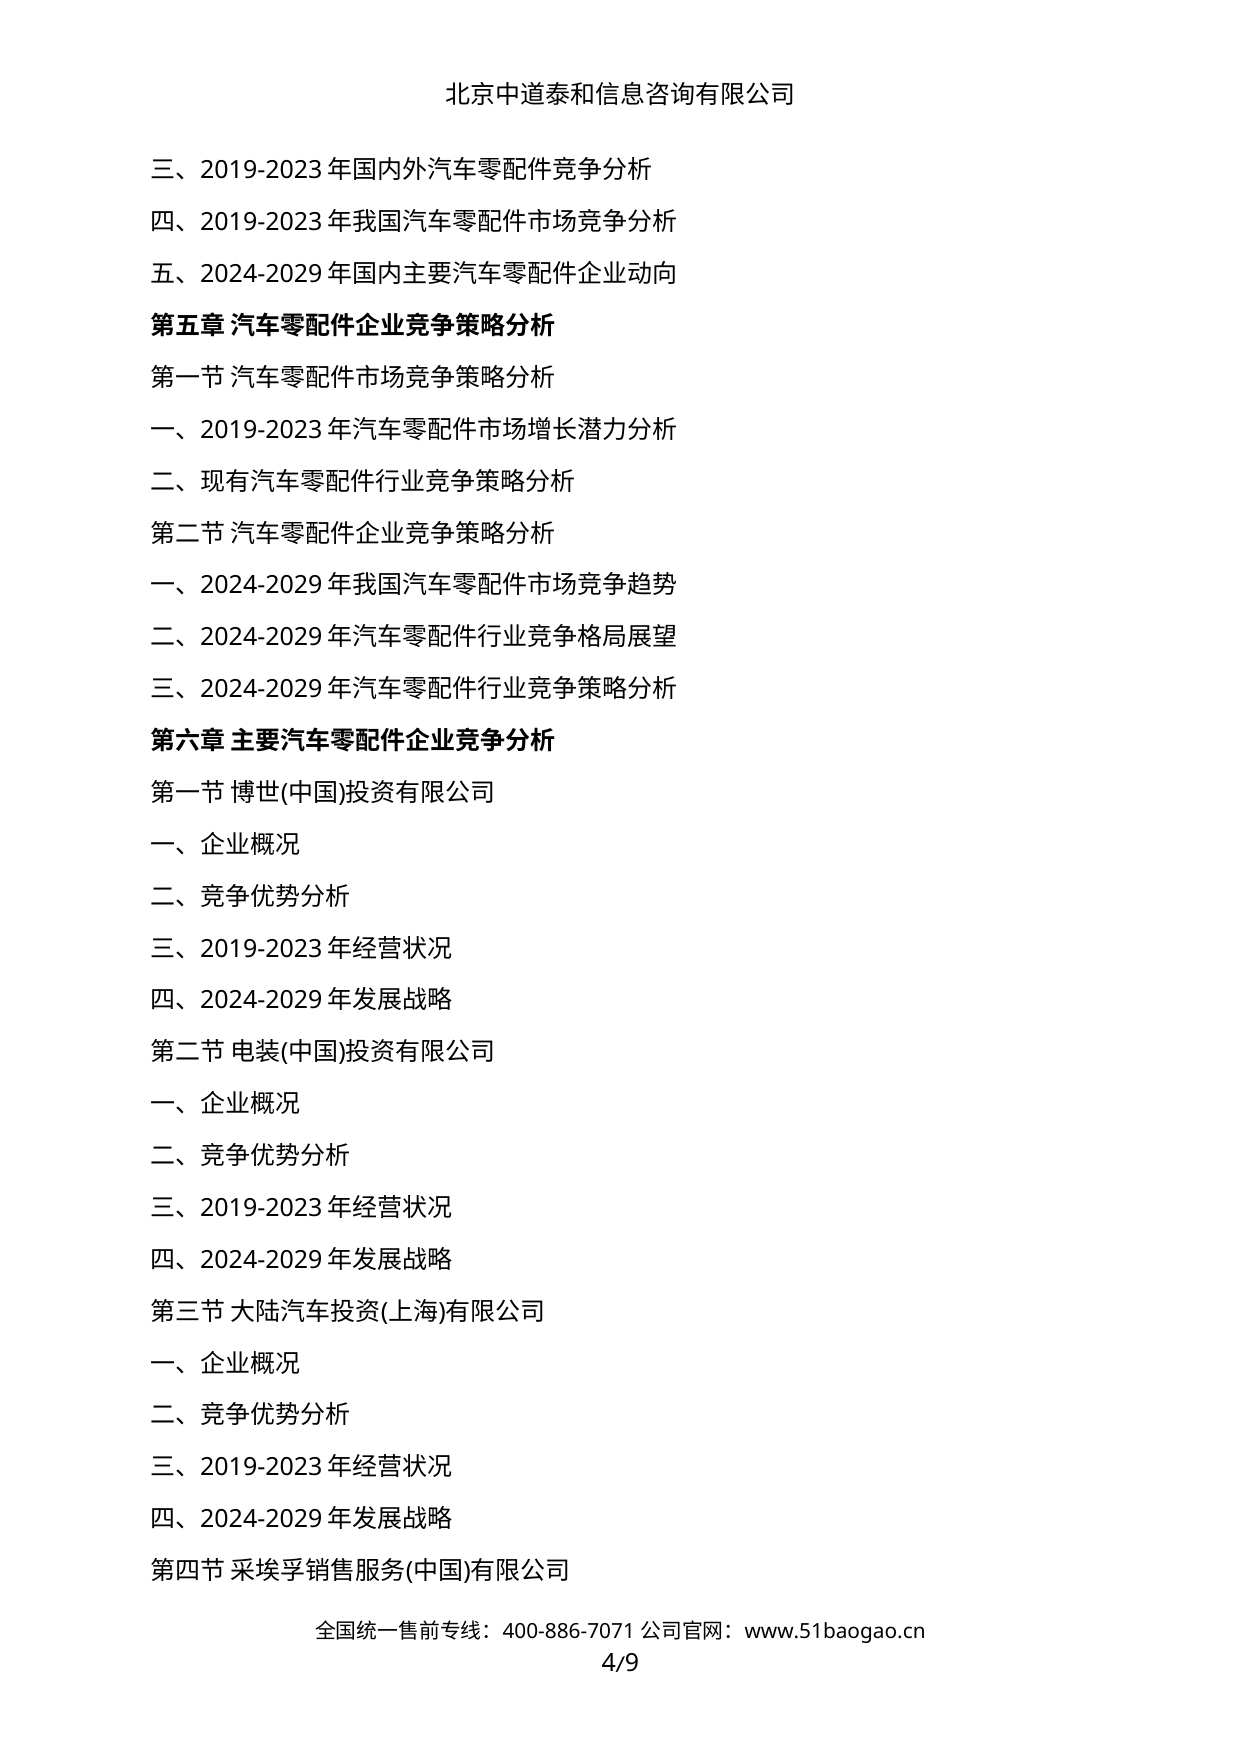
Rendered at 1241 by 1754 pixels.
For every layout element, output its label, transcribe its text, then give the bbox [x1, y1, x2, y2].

text 第三节 大陆汽车投资(上海)有限公司 [150, 1291, 1090, 1327]
text 一、2019-2023年汽车零配件市场增长潜力分析 [150, 409, 1090, 446]
text 四、2024-2029年发展战略 [150, 1239, 1090, 1276]
text 二、竞争优势分析 [150, 1395, 1090, 1431]
text 五、2024-2029年国内主要汽车零配件企业动向 [150, 254, 1090, 290]
text 四、2024-2029年发展战略 [150, 980, 1090, 1016]
text 三、2019-2023年经营状况 [150, 1447, 1090, 1483]
text 第二节 电装(中国)投资有限公司 [150, 1032, 1090, 1068]
text 一、企业概况 [150, 1084, 1090, 1120]
text 第四节 采埃孚销售服务(中国)有限公司 [150, 1551, 1090, 1587]
text 二、现有汽车零配件行业竞争策略分析 [150, 461, 1090, 497]
text 第二节 汽车零配件企业竞争策略分析 [150, 513, 1090, 549]
text 第一节 汽车零配件市场竞争策略分析 [150, 357, 1090, 394]
text 一、企业概况 [150, 824, 1090, 861]
text 三、2019-2023年经营状况 [150, 1187, 1090, 1224]
text 第一节 博世(中国)投资有限公司 [150, 772, 1090, 809]
text 第五章 汽车零配件企业竞争策略分析 [150, 306, 1090, 342]
text 二、竞争优势分析 [150, 876, 1090, 912]
text 一、企业概况 [150, 1343, 1090, 1379]
text 三、2019-2023年国内外汽车零配件竞争分析 [150, 150, 1090, 186]
text 第六章 主要汽车零配件企业竞争分析 [150, 721, 1090, 757]
text 四、2024-2029年发展战略 [150, 1499, 1090, 1535]
text 三、2024-2029年汽车零配件行业竞争策略分析 [150, 669, 1090, 705]
text 一、2024-2029年我国汽车零配件市场竞争趋势 [150, 565, 1090, 601]
text 三、2019-2023年经营状况 [150, 928, 1090, 964]
text 二、竞争优势分析 [150, 1136, 1090, 1172]
text 四、2019-2023年我国汽车零配件市场竞争分析 [150, 202, 1090, 238]
text 二、2024-2029年汽车零配件行业竞争格局展望 [150, 617, 1090, 653]
